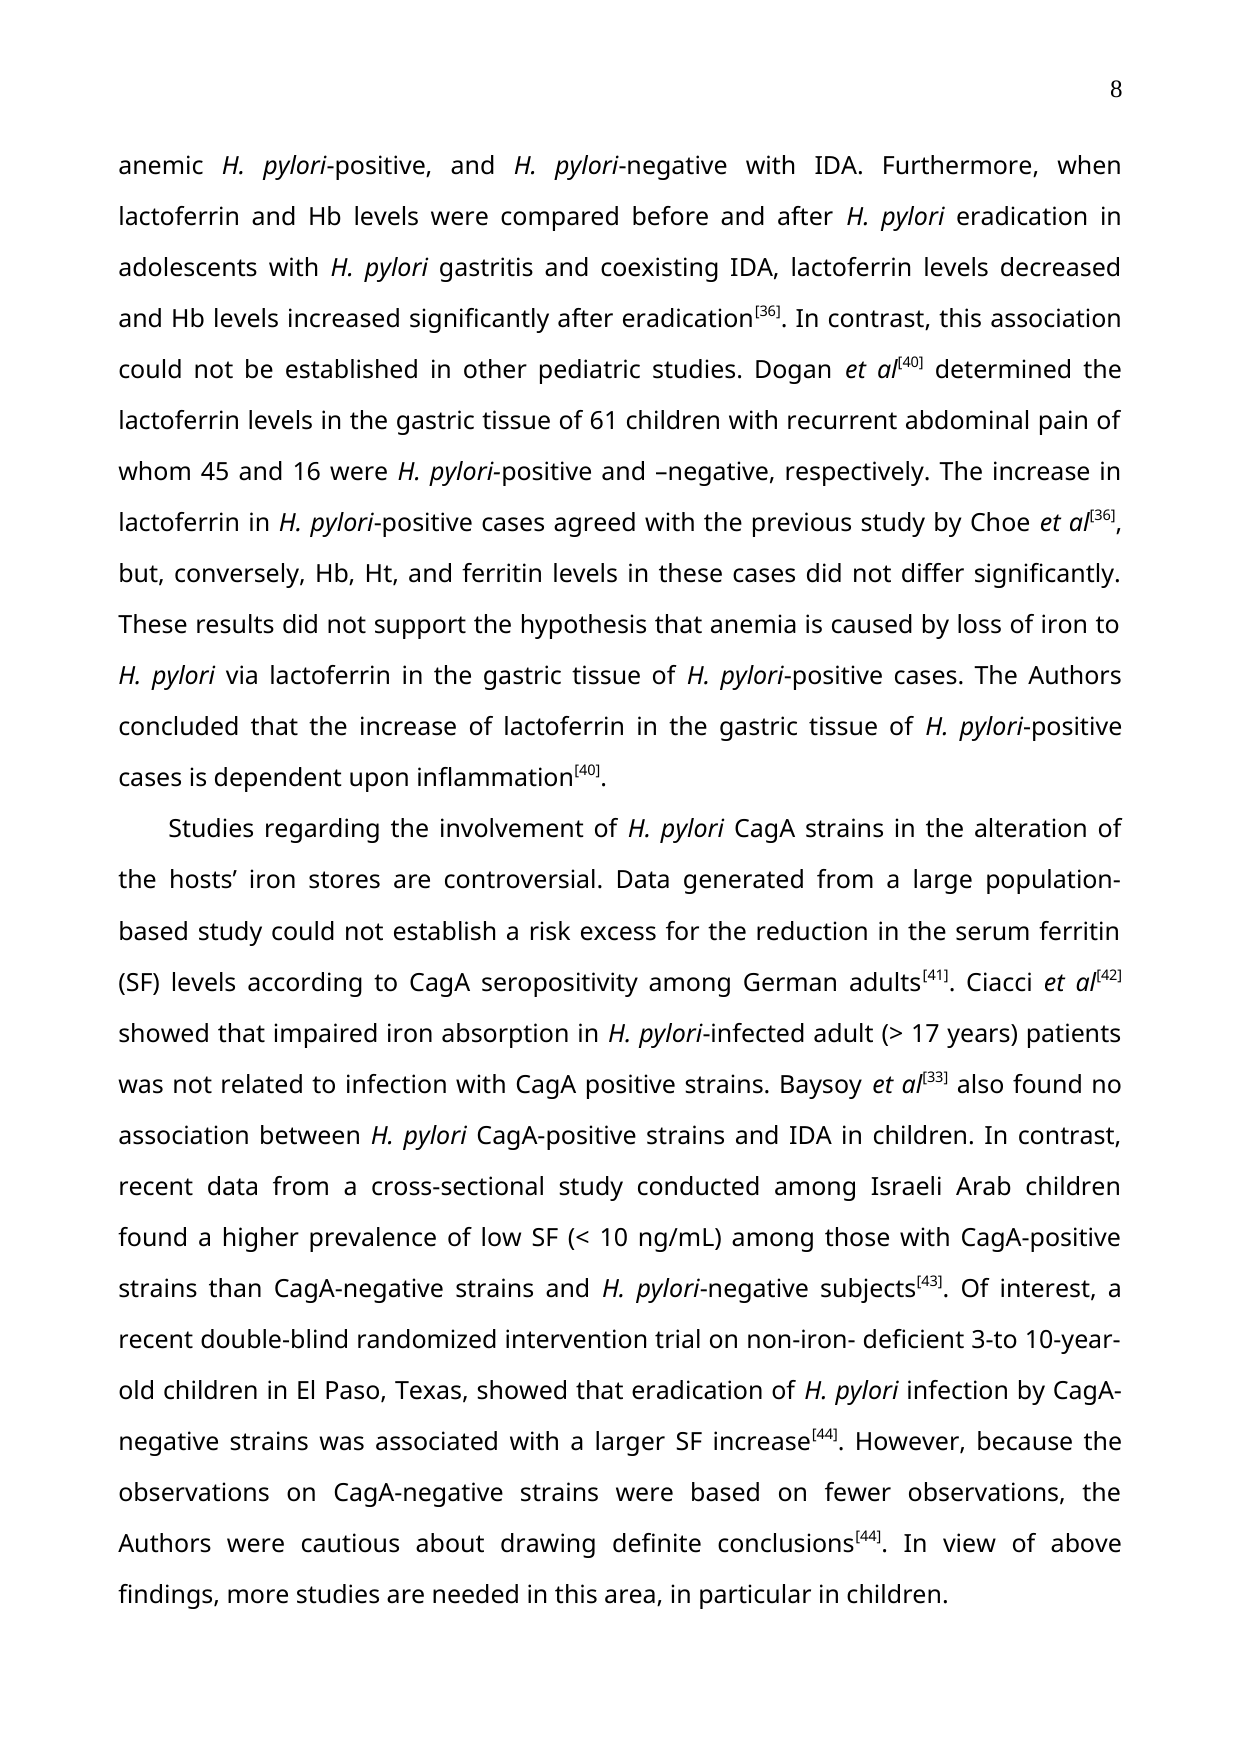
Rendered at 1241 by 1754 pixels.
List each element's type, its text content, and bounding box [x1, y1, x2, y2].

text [118, 148, 1122, 794]
text Studies regarding the involvement of H. pylori CagA strains in the alteration of the hosts’ iron stores are controversial. Data generated from a large population-based study could not establish a risk excess for the reduction in the serum ferritin (SF) levels according to CagA seropositivity among German adults[41]. Ciacci et al[42] showed that impaired iron absorption in H. pylori-infected adult (> 17 years) patients was not related to infection with CagA positive strains. Baysoy et al[33] also found no association between H. pylori CagA-positive strains and IDA in children. In contrast, recent data from a cross-sectional study conducted among Israeli Arab children found a higher prevalence of low SF (< 10 ng/mL) among those with CagA-positive strains than CagA-negative strains and H. pylori-negative subjects[43]. Of interest, a recent double-blind randomized intervention trial on non-iron- deficient 3-to 10-year-old children in El Paso, Texas, showed that eradication of H. pylori infection by CagA-negative strains was associated with a larger SF increase[44]. However, because the observations on CagA-negative strains were based on fewer observations, the Authors were cautious about drawing definite conclusions[44]. In view of above findings, more studies are needed in this area, in particular in children. [118, 811, 1122, 1611]
